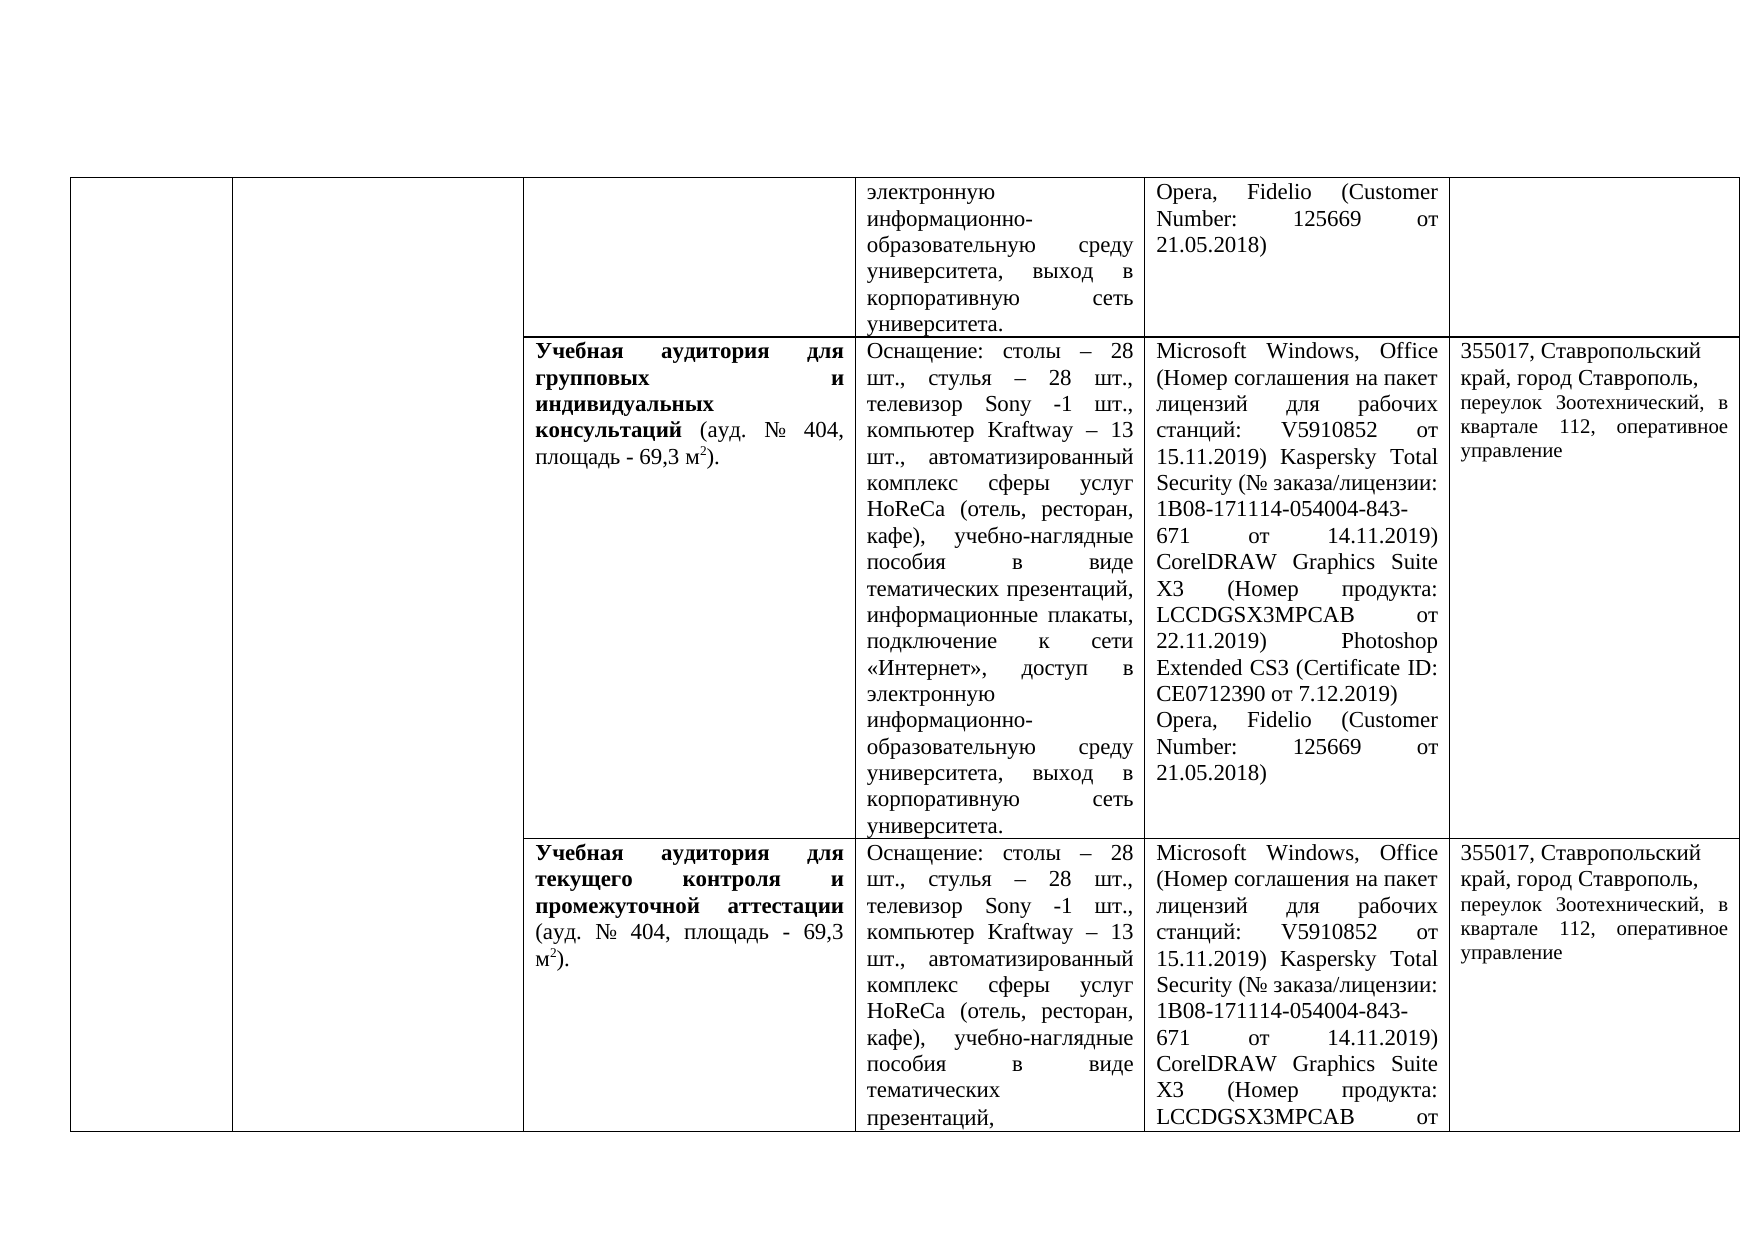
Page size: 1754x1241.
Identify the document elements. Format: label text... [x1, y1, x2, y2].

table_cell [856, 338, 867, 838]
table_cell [1450, 839, 1739, 1131]
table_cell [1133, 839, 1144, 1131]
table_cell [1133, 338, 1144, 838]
table_cell Учебная аудитория для групповых и индивидуальных консультаций (ауд. № 404, площадь - 69,3 м2). [524, 338, 855, 838]
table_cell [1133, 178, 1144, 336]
table_cell 355017, Ставропольский край, город Ставрополь, переулок Зоотехнический, в квартале 112, оперативное управление [1450, 338, 1739, 838]
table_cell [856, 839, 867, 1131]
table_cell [524, 178, 855, 336]
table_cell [1450, 178, 1739, 336]
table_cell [524, 839, 855, 1131]
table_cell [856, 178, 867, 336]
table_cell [1145, 839, 1449, 1131]
